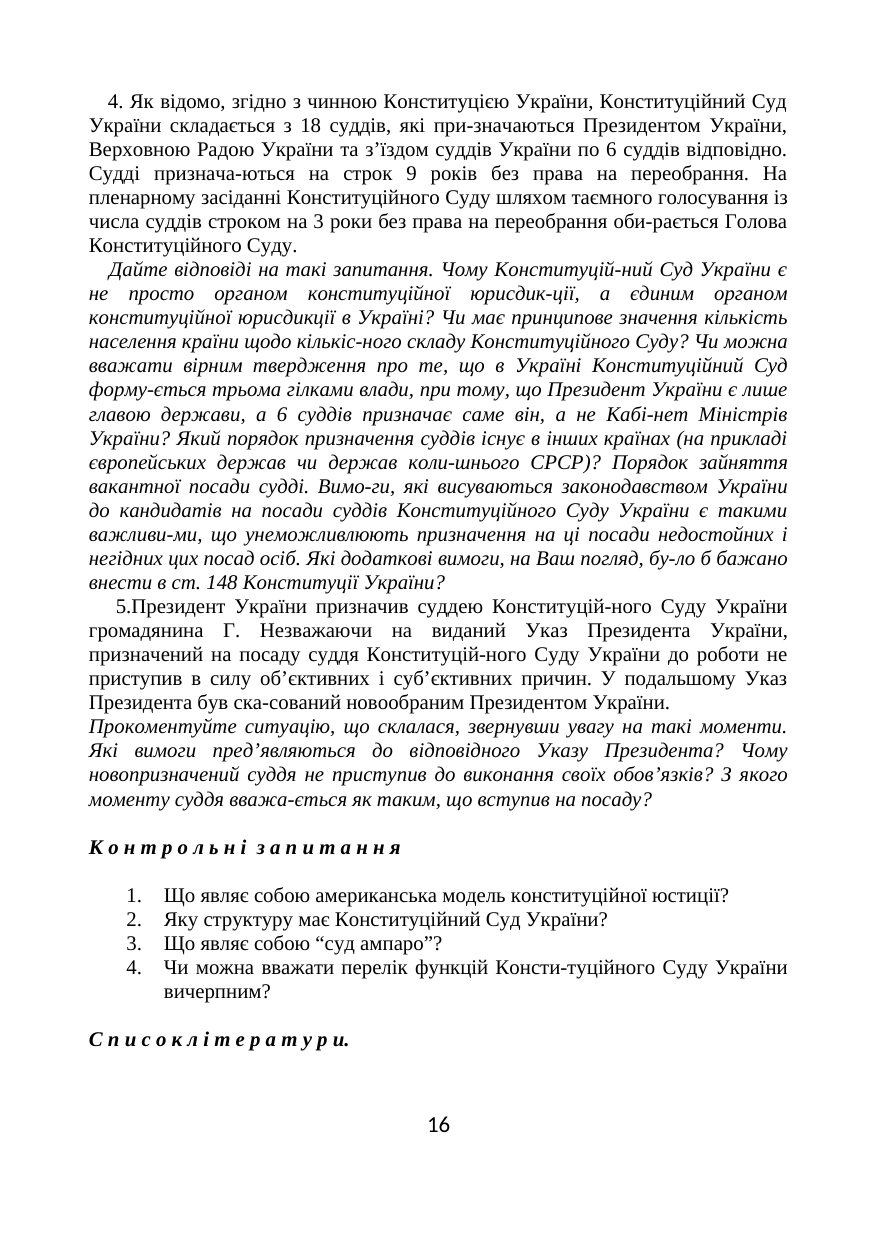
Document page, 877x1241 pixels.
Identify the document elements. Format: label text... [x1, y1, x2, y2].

list Чи можна вважати перелік функцій Консти-туційного Суду України вичерпним? [126, 955, 788, 1003]
text С п и с о к л і т е р а т у р и. [89, 1027, 788, 1051]
text Дайте відповіді на такі запитання. Чому Конституцій-ний Суд України є не просто органом конституційної юрисдик-ції, а єдиним органом конституційної юрисдикції в Україні? Чи має принципове значення кількість населення країни щодо кількіс-ного складу Конституційного Суду? Чи можна вважати вірним твердження про те, що в Україні Конституційний Суд форму-ється трьома гілками влади, при тому, що Президент України є лише главою держави, а 6 суддів призначає саме він, а не Кабі-нет Міністрів України? Який порядок призначення суддів існує в інших країнах (на прикладі європейських держав чи держав коли-шнього СРСР)? Порядок зайняття вакантної посади судді. Вимо-ги, які висуваються законодавством України до кандидатів на посади суддів Конституційного Суду України є такими важливи-ми, що унеможливлюють призначення на ці посади недостойних і негідних цих посад осіб. Які додаткові вимоги, на Ваш погляд, бу-ло б бажано внести в ст. 148 Конституції України? [89, 257, 788, 594]
list Що являє собою американська модель конституційної юстиції? [126, 883, 788, 907]
list Яку структуру має Конституційний Суд України? [126, 907, 788, 931]
text Прокоментуйте ситуацію, що склалася, звернувши увагу на такі моменти. Які вимоги пред’являються до відповідного Указу Президента? Чому новопризначений суддя не приступив до виконання своїх обов’язків? З якого моменту суддя вважа-ється як таким, що вступив на посаду? [89, 714, 788, 811]
list Що являє собою “суд ампаро”? [126, 931, 788, 955]
text К о н т р о л ь н і з а п и т а н н я [89, 834, 788, 859]
text 4. Як відомо, згідно з чинною Конституцією України, Конституційний Суд України складається з 18 суддів, які при-значаються Президентом України, Верховною Радою України та з’їздом суддів України по 6 суддів відповідно. Судді признача-ються на строк 9 років без права на переобрання. На пленарному засіданні Конституційного Суду шляхом таємного голосування із числа суддів строком на 3 роки без права на переобрання оби-рається Голова Конституційного Суду. [89, 89, 788, 257]
text 5.Президент України призначив суддею Конституцій-ного Суду України громадянина Г. Незважаючи на виданий Указ Президента України, призначений на посаду суддя Конституцій-ного Суду України до роботи не приступив в силу об’єктивних і суб’єктивних причин. У подальшому Указ Президента був ска-сований новообраним Президентом України. [89, 594, 788, 714]
